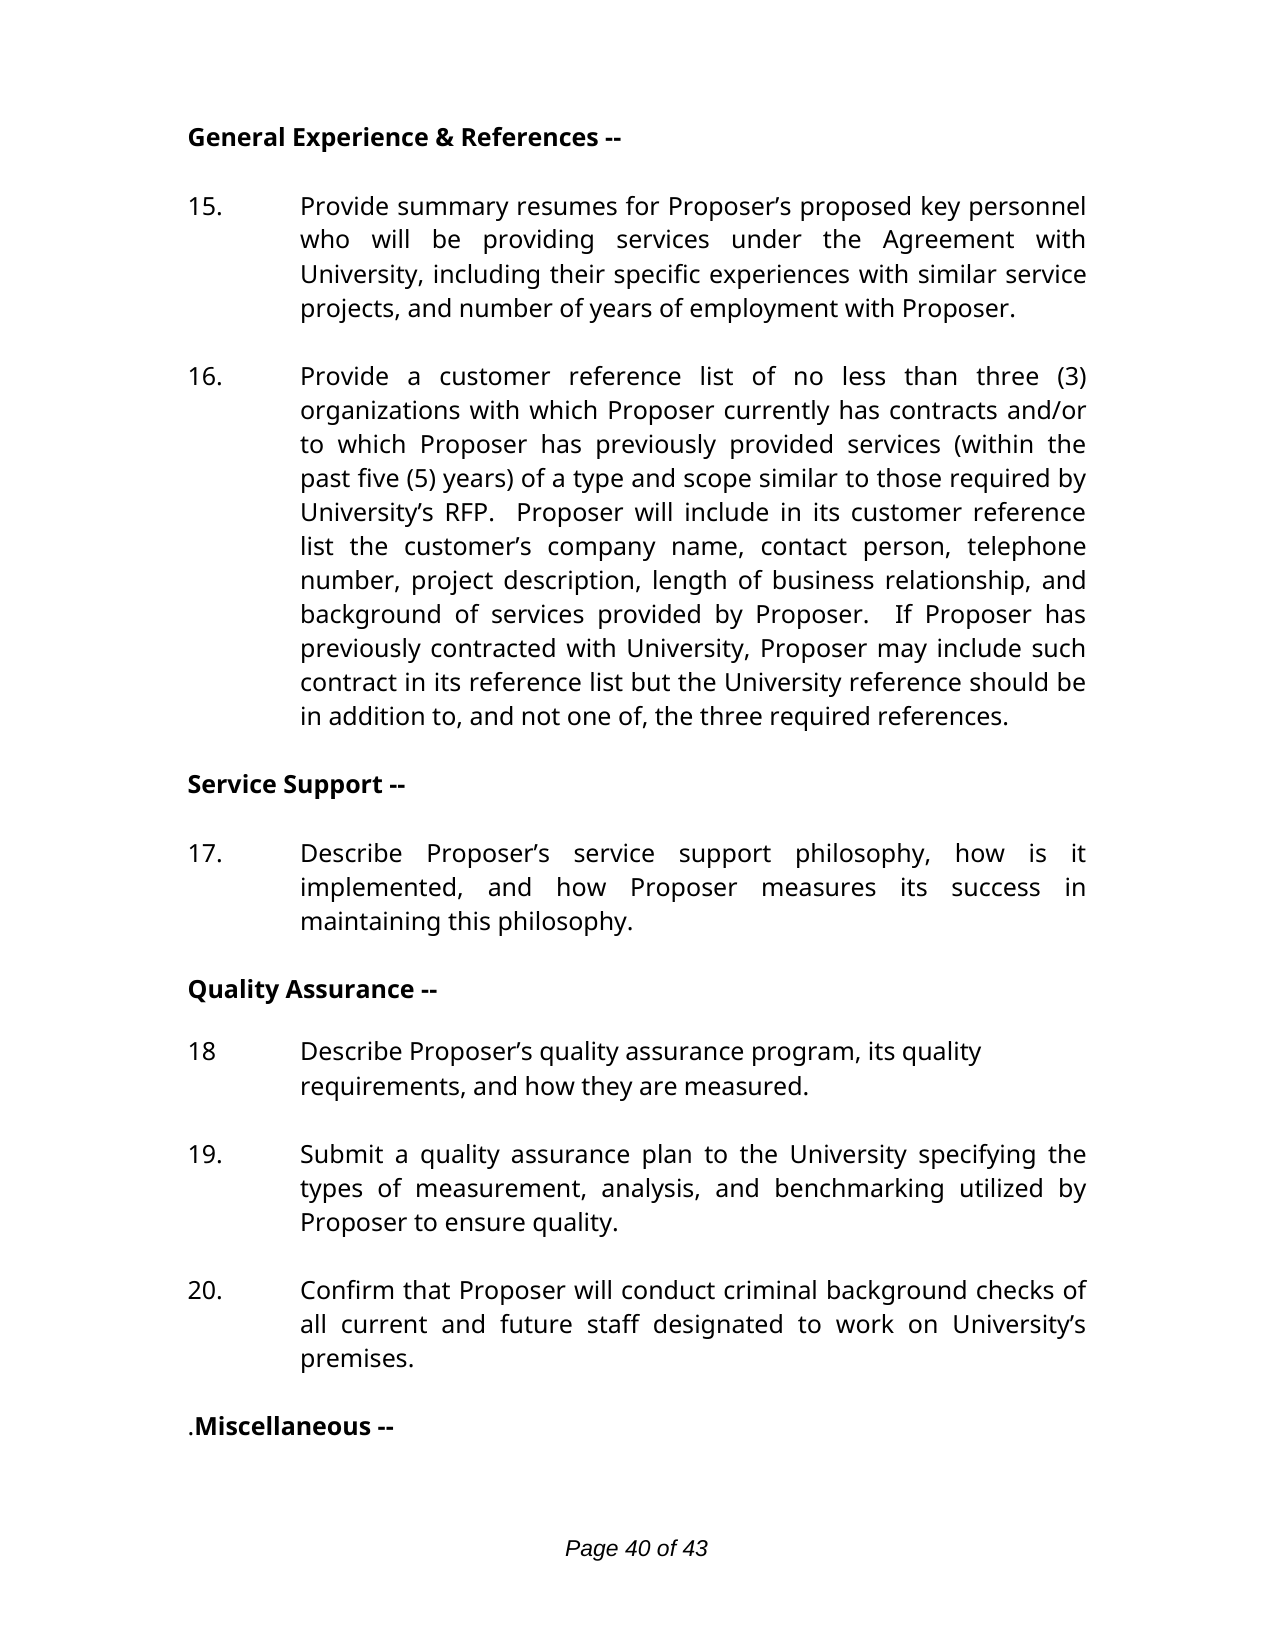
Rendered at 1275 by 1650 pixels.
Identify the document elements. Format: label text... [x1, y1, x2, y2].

text 15. Provide summary resumes for Proposer’s proposed key personnel who will be providing services under the Agreement with University, including their specific experiences with similar service projects, and number of years of employment with Proposer. [187, 188, 1087, 324]
text Service Support -- [187, 767, 1087, 801]
text General Experience & References -- [187, 120, 1087, 154]
text 16. Provide a customer reference list of no less than three (3) organizations with which Proposer currently has contracts and/or to which Proposer has previously provided services (within the past five (5) years) of a type and scope similar to those required by University’s RFP. Proposer will include in its customer reference list the customer’s company name, contact person, telephone number, project description, length of business relationship, and background of services provided by Proposer. If Proposer has previously contracted with University, Proposer may include such contract in its reference list but the University reference should be in addition to, and not one of, the three required references. [187, 358, 1087, 733]
text 18 Describe Proposer’s quality assurance program, its quality requirements, and how they are measured. [187, 1034, 1125, 1102]
text 17. Describe Proposer’s service support philosophy, how is it implemented, and how Proposer measures its success in maintaining this philosophy. [187, 835, 1087, 937]
text 20. Confirm that Proposer will conduct criminal background checks of all current and future staff designated to work on University’s premises. [187, 1272, 1087, 1375]
text .Miscellaneous -- [187, 1409, 1087, 1443]
subtitle Quality Assurance -- [187, 972, 1087, 1006]
text 19. Submit a quality assurance plan to the University specifying the types of measurement, analysis, and benchmarking utilized by Proposer to ensure quality. [187, 1136, 1087, 1238]
